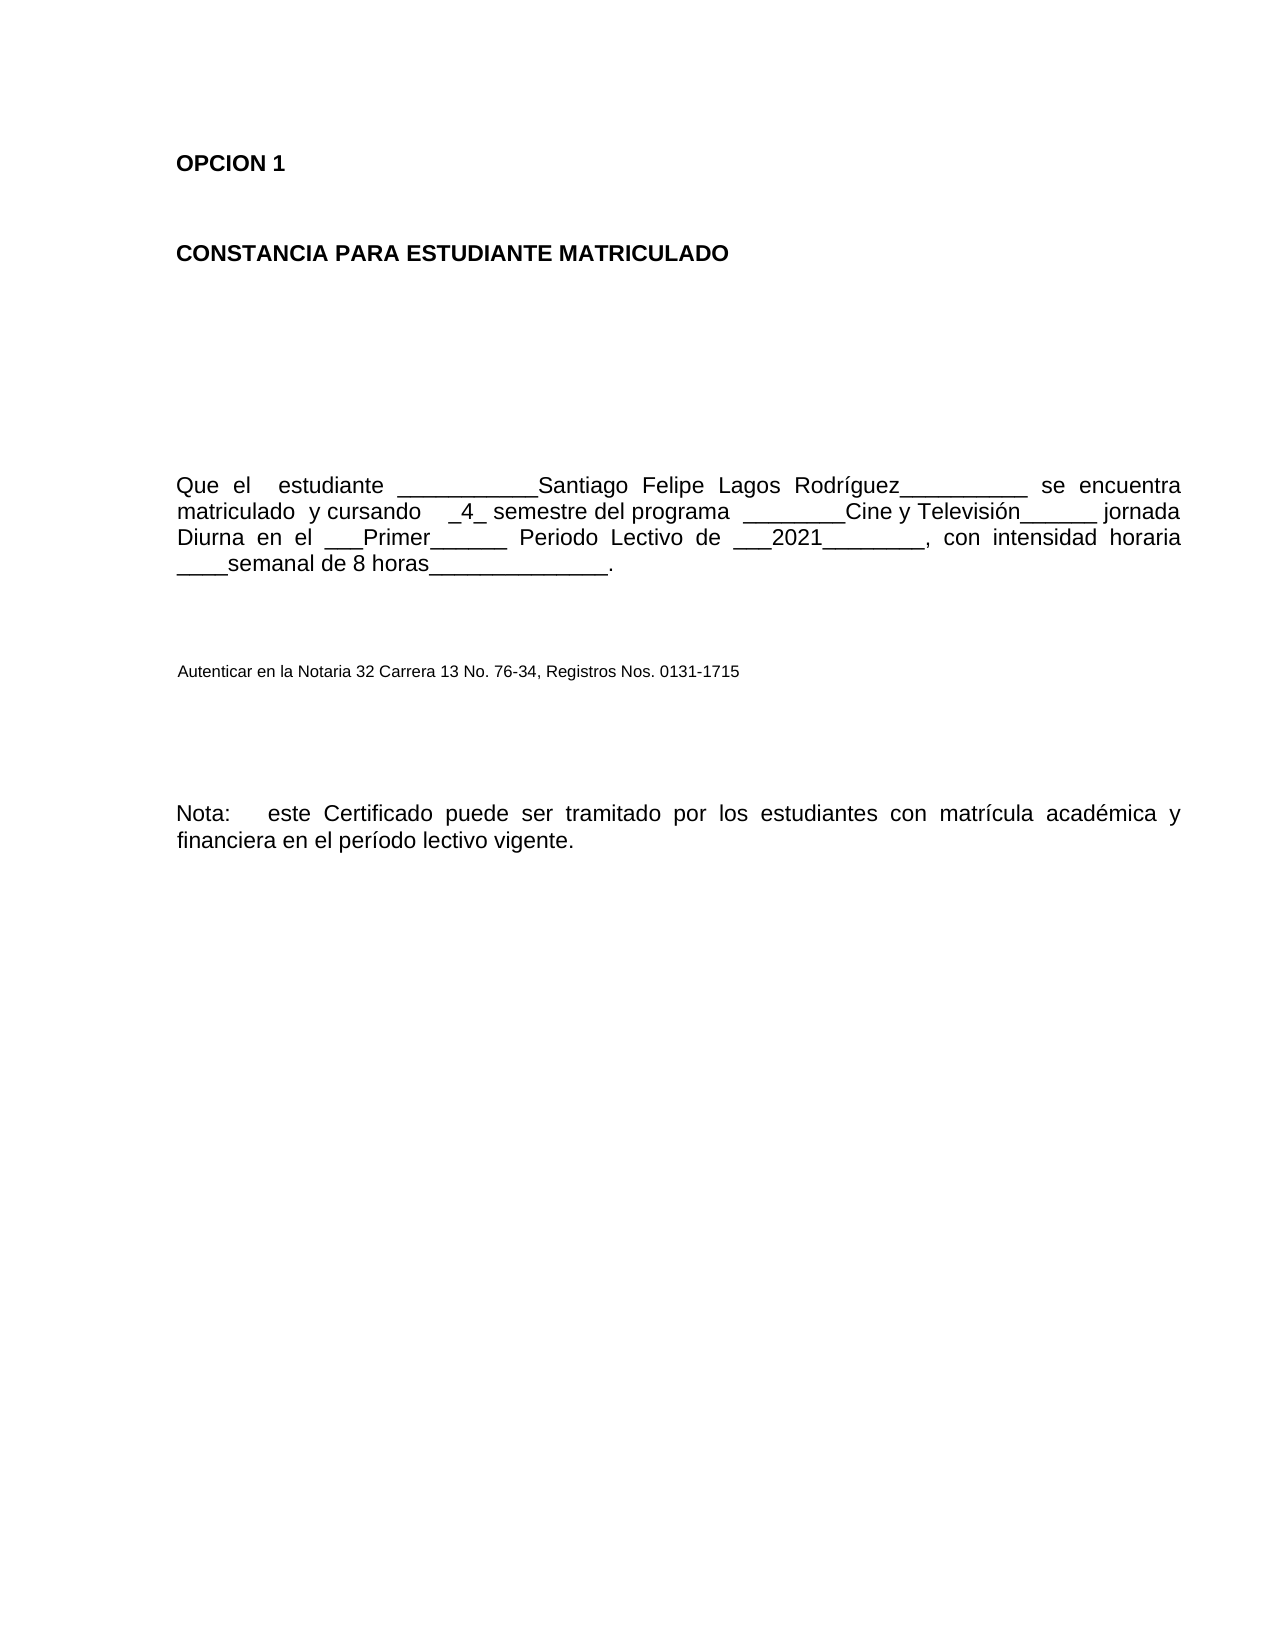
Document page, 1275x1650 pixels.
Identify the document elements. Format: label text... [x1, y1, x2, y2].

text CONSTANCIA PARA ESTUDIANTE MATRICULADO [176, 240, 1181, 266]
text Nota: este Certificado puede ser tramitado por los estudiantes con matrícula académica y financiera en el período lectivo vigente. [176, 801, 1181, 853]
text OPCION 1 [176, 150, 1181, 176]
text Que el estudiante ___________Santiago Felipe Lagos Rodríguez__________ se encuentra matriculado y cursando _4_ semestre del programa ________Cine y Televisión______ jornada Diurna en el ___Primer______ Periodo Lectivo de ___2021________, con intensidad horaria ____semanal de 8 horas______________. [176, 472, 1181, 577]
text Autenticar en la Notaria 32 Carrera 13 No. 76-34, Registros Nos. 0131-1715 [177, 662, 1181, 681]
